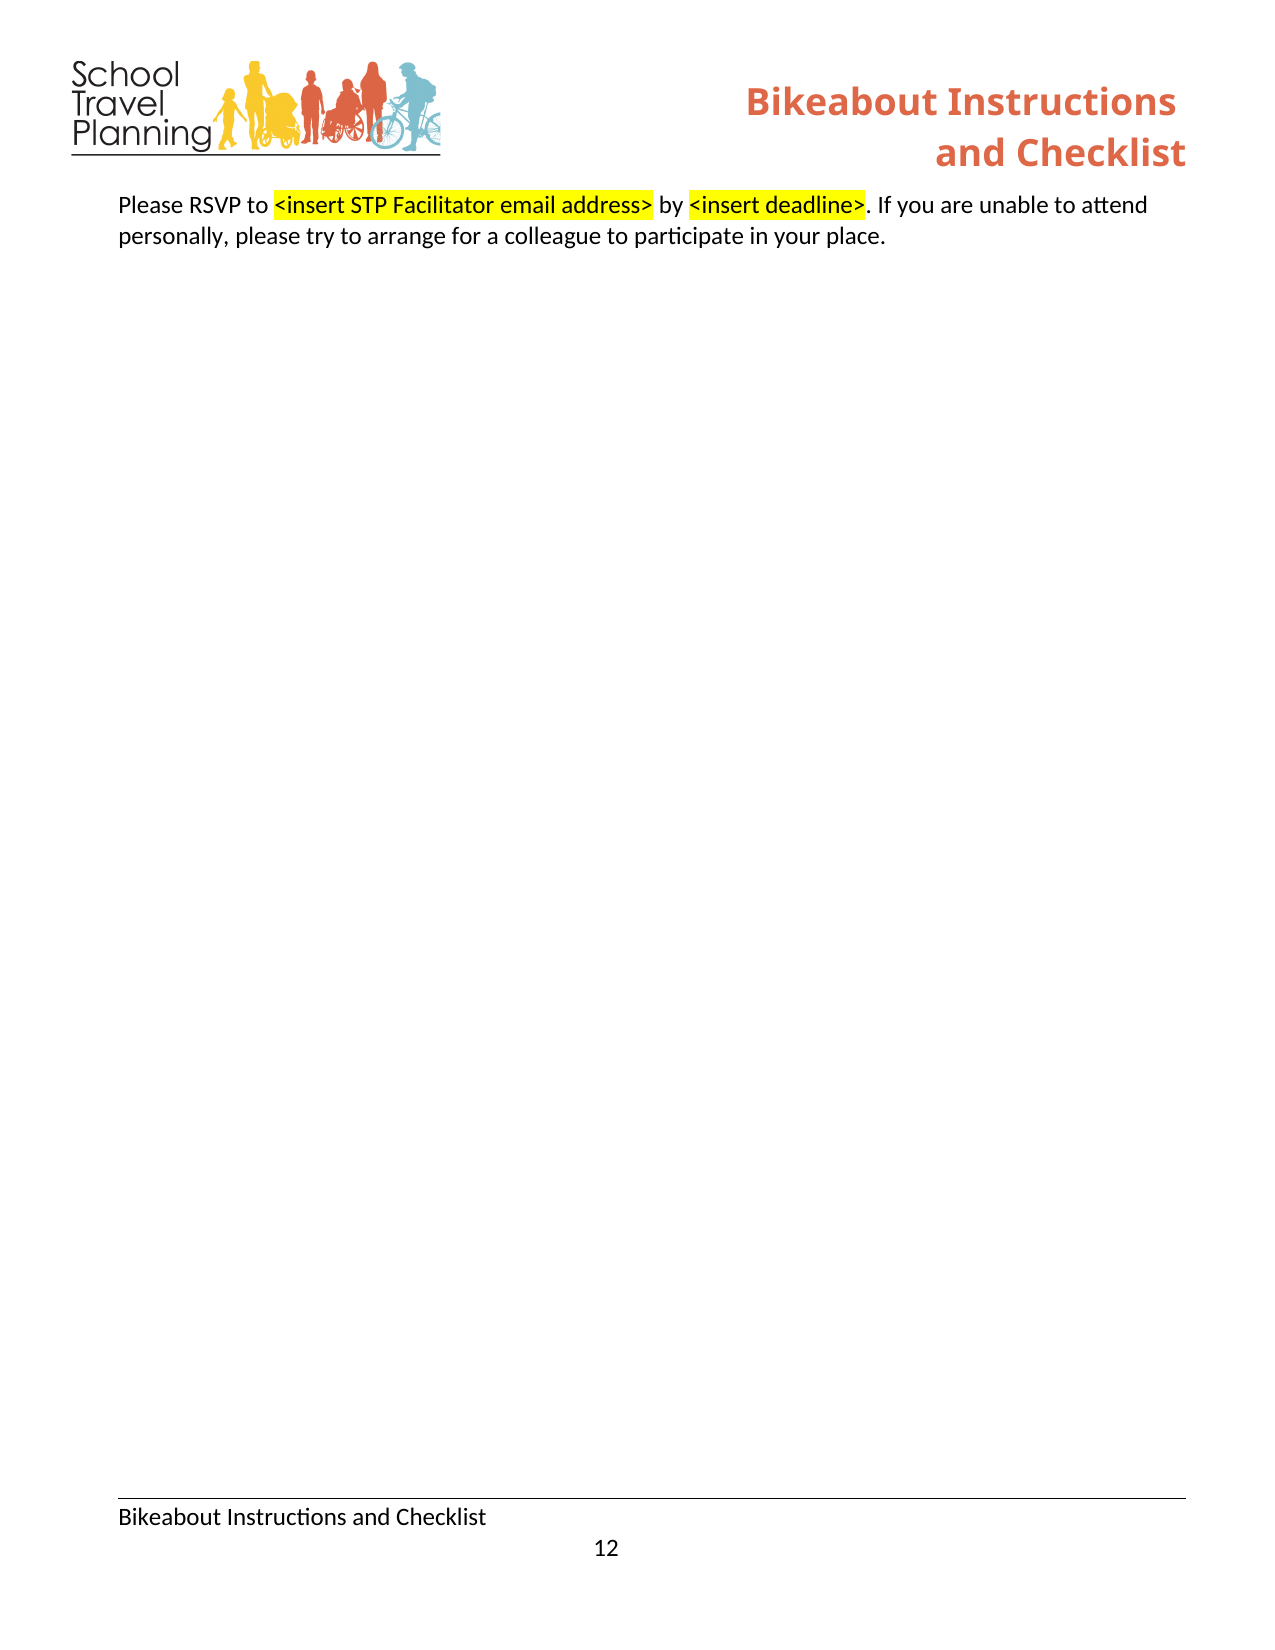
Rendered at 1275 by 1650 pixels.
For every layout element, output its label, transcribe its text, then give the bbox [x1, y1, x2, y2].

picture [67, 61, 441, 159]
text Please RSVP to <insert STP Facilitator email address> by <insert deadline>. If you are unable to attend personally, please try to arrange for a colleague to participate in your place. [118, 189, 1186, 251]
